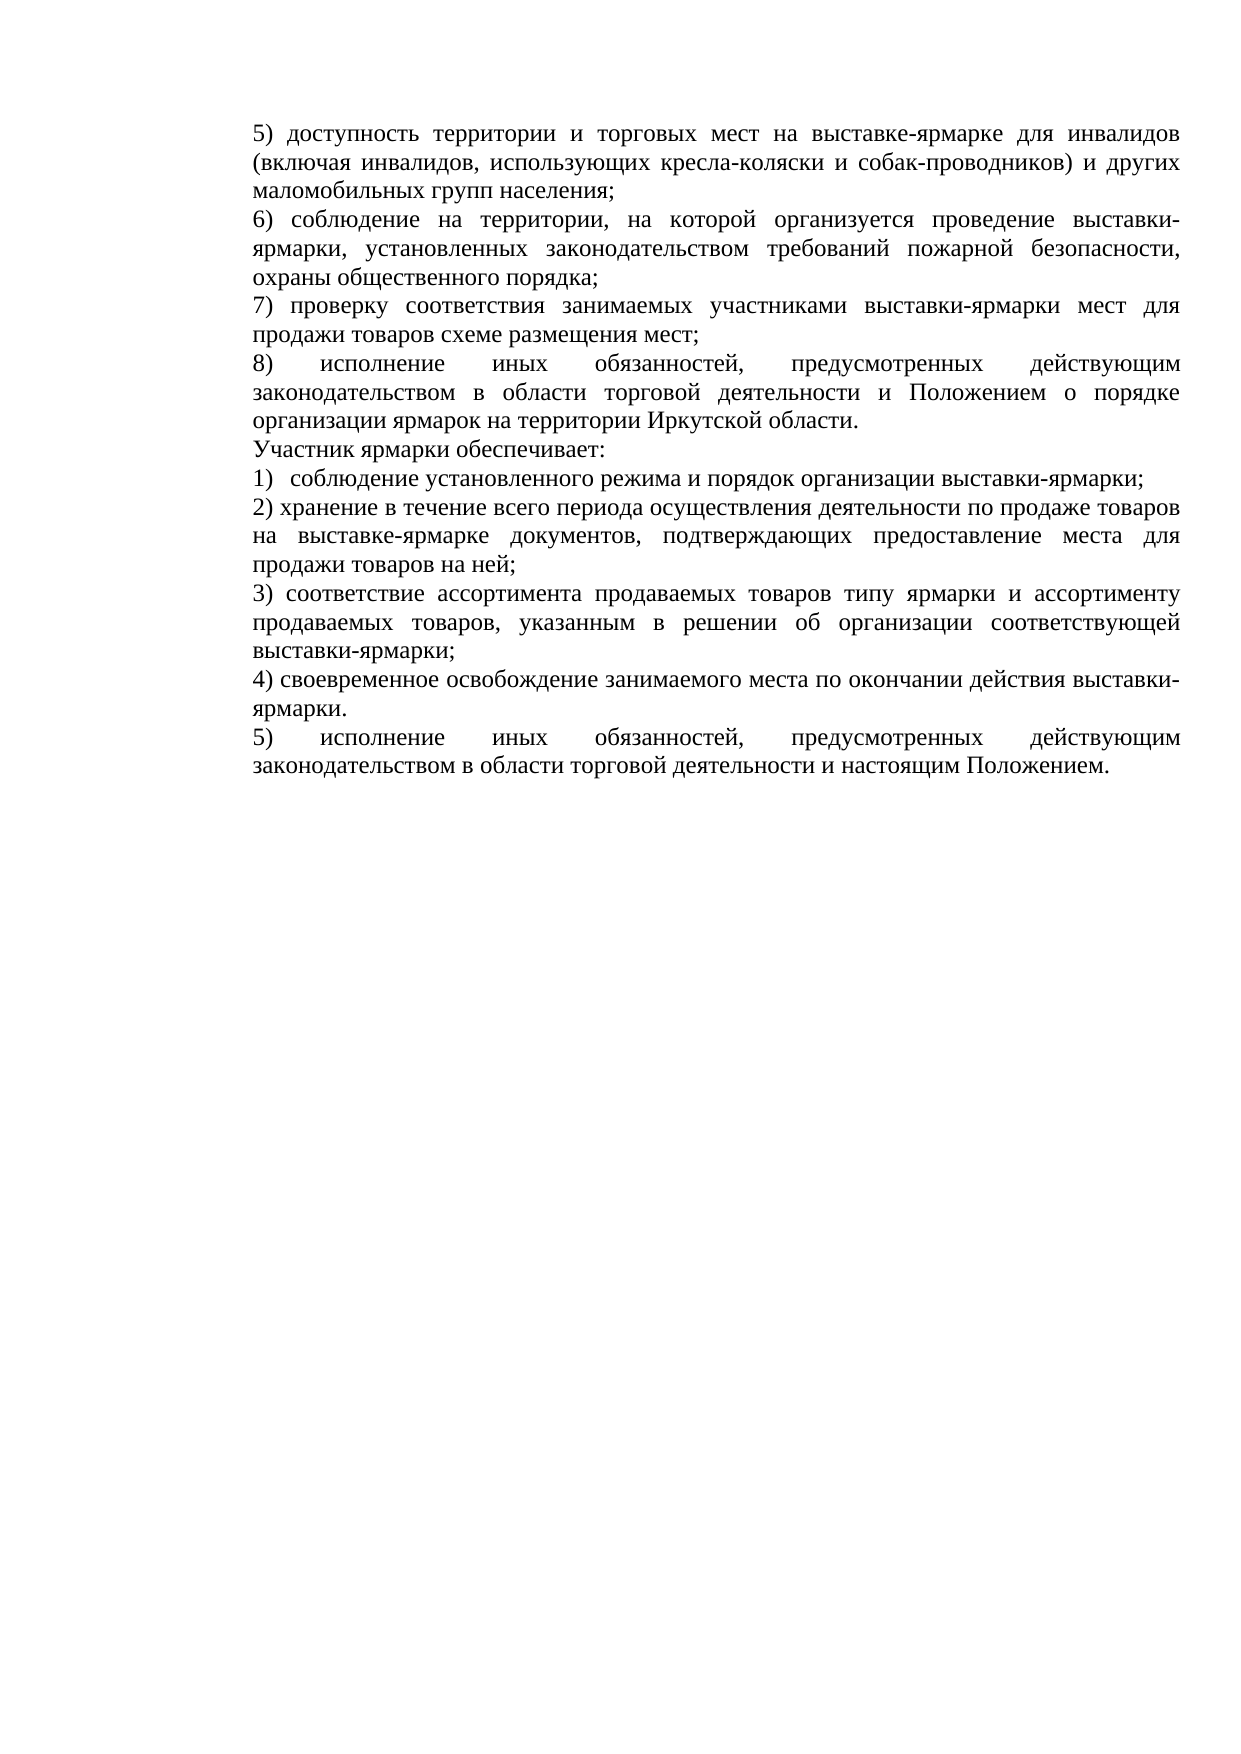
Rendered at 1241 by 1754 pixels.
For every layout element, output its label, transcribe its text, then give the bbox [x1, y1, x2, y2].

text Участник ярмарки обеспечивает: [252, 434, 1181, 463]
text 7) проверку соответствия занимаемых участниками выставки-ярмарки мест для продажи товаров схеме размещения мест; [252, 291, 1181, 348]
text 8) исполнение иных обязанностей, предусмотренных действующим законодательством в области торговой деятельности и Положением о порядке организации ярмарок на территории Иркутской области. [252, 348, 1181, 434]
text 4) своевременное освобождение занимаемого места по окончании действия выставки-ярмарки. [252, 664, 1181, 722]
text 2) хранение в течение всего периода осуществления деятельности по продаже товаров на выставке-ярмарке документов, подтверждающих предоставление места для продажи товаров на ней; [252, 492, 1181, 578]
text 5) доступность территории и торговых мест на выставке-ярмарке для инвалидов (включая инвалидов, использующих кресла-коляски и собак-проводников) и других маломобильных групп населения; [252, 118, 1181, 204]
text 3) соответствие ассортимента продаваемых товаров типу ярмарки и ассортименту продаваемых товаров, указанным в решении об организации соответствующей выставки-ярмарки; [252, 578, 1181, 664]
text 6) соблюдение на территории, на которой организуется проведение выставки-ярмарки, установленных законодательством требований пожарной безопасности, охраны общественного порядка; [252, 204, 1181, 291]
text 5) исполнение иных обязанностей, предусмотренных действующим законодательством в области торговой деятельности и настоящим Положением. [252, 722, 1181, 779]
list соблюдение установленного режима и порядок организации выставки-ярмарки; [252, 463, 1181, 492]
